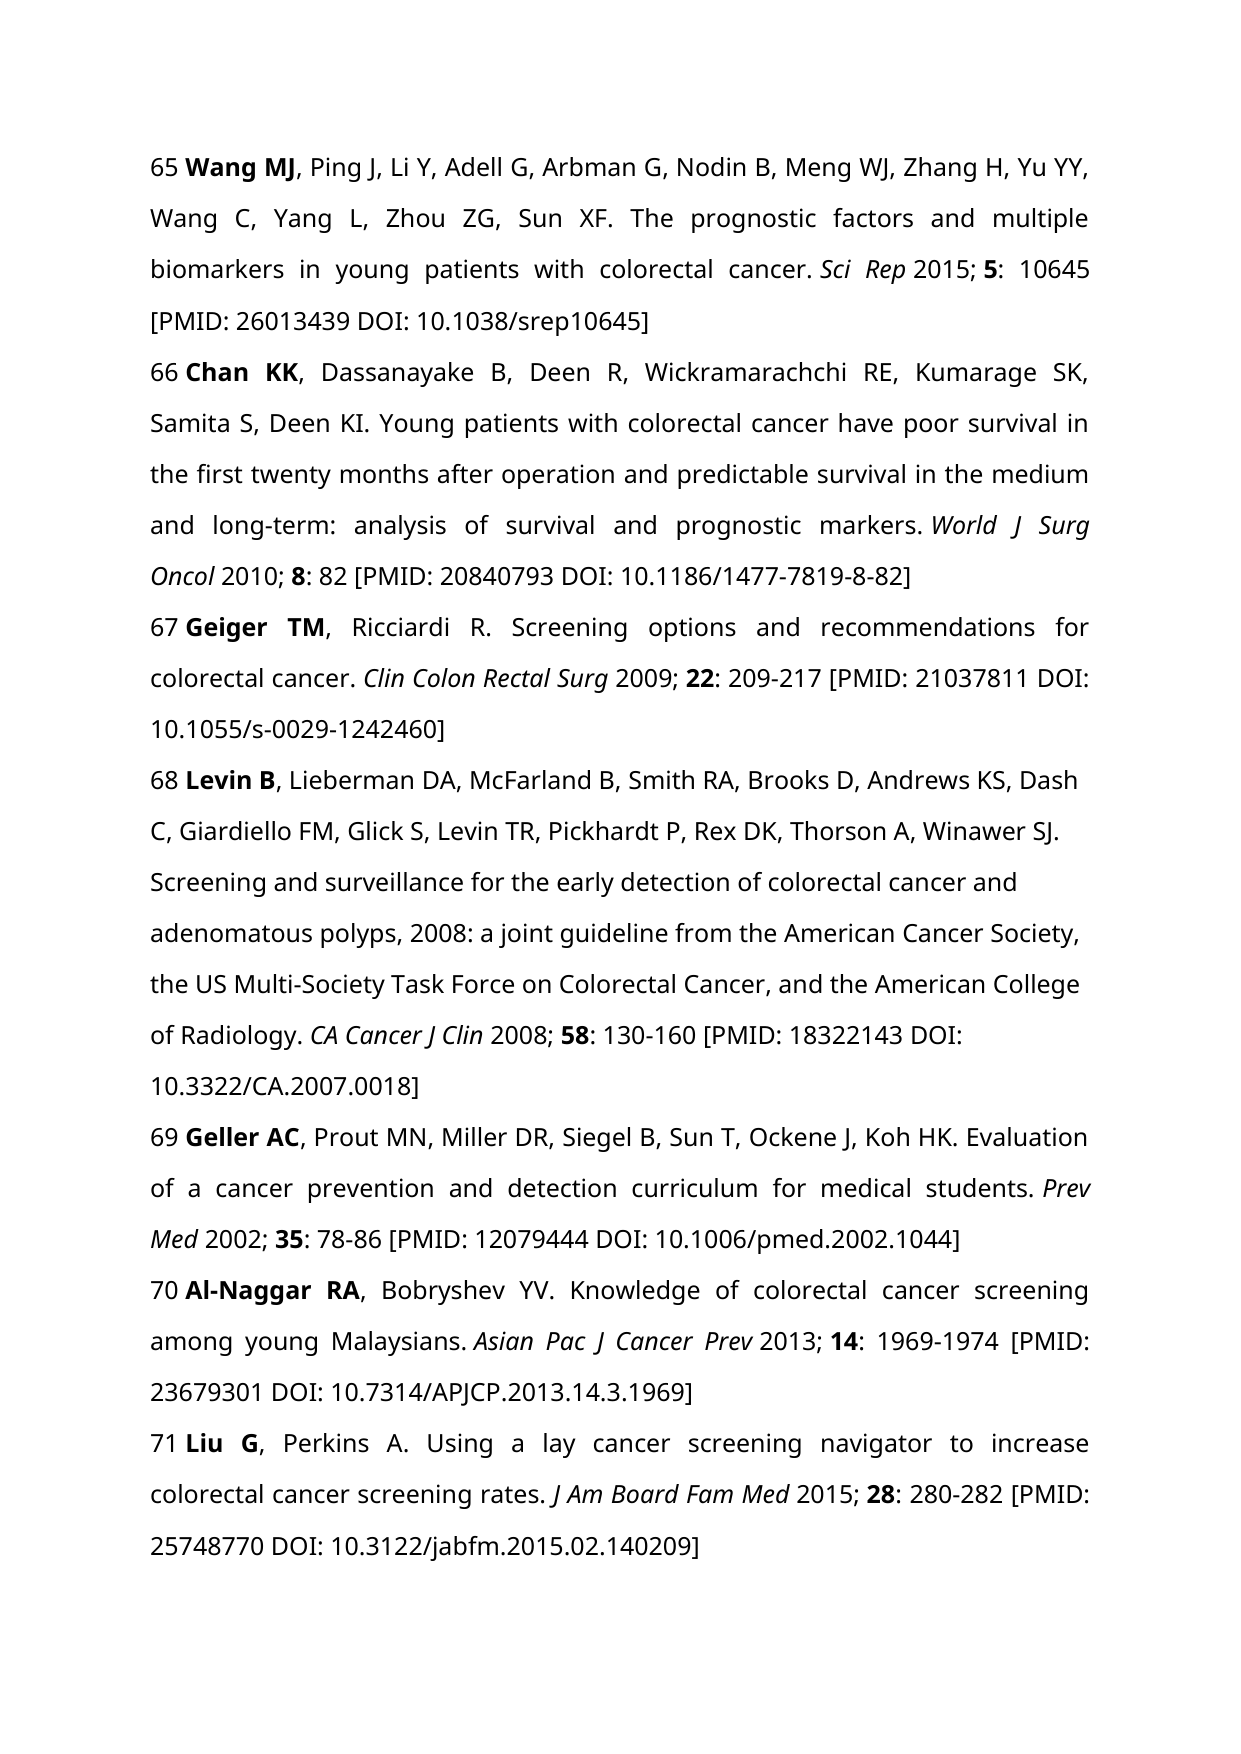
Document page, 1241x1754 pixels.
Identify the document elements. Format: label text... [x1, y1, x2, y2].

text 69 Geller AC, Prout MN, Miller DR, Siegel B, Sun T, Ockene J, Koh HK. Evaluation of a cancer prevention and detection curriculum for medical students. Prev Med 2002; 35: 78-86 [PMID: 12079444 DOI: 10.1006/pmed.2002.1044] [150, 1120, 1090, 1256]
text 70 Al-Naggar RA, Bobryshev YV. Knowledge of colorectal cancer screening among young Malaysians. Asian Pac J Cancer Prev 2013; 14: 1969-1974 [PMID: 23679301 DOI: 10.7314/APJCP.2013.14.3.1969] [150, 1273, 1090, 1409]
text 65 Wang MJ, Ping J, Li Y, Adell G, Arbman G, Nodin B, Meng WJ, Zhang H, Yu YY, Wang C, Yang L, Zhou ZG, Sun XF. The prognostic factors and multiple biomarkers in young patients with colorectal cancer. Sci Rep 2015; 5: 10645 [PMID: 26013439 DOI: 10.1038/srep10645] [150, 150, 1090, 337]
text 71 Liu G, Perkins A. Using a lay cancer screening navigator to increase colorectal cancer screening rates. J Am Board Fam Med 2015; 28: 280-282 [PMID: 25748770 DOI: 10.3122/jabfm.2015.02.140209] [150, 1426, 1090, 1562]
text 67 Geiger TM, Ricciardi R. Screening options and recommendations for colorectal cancer. Clin Colon Rectal Surg 2009; 22: 209-217 [PMID: 21037811 DOI: 10.1055/s-0029-1242460] [150, 609, 1090, 746]
text 66 Chan KK, Dassanayake B, Deen R, Wickramarachchi RE, Kumarage SK, Samita S, Deen KI. Young patients with colorectal cancer have poor survival in the first twenty months after operation and predictable survival in the medium and long-term: analysis of survival and prognostic markers. World J Surg Oncol 2010; 8: 82 [PMID: 20840793 DOI: 10.1186/1477-7819-8-82] [150, 354, 1090, 592]
text 68 Levin B, Lieberman DA, McFarland B, Smith RA, Brooks D, Andrews KS, Dash C, Giardiello FM, Glick S, Levin TR, Pickhardt P, Rex DK, Thorson A, Winawer SJ. Screening and surveillance for the early detection of colorectal cancer and adenomatous polyps, 2008: a joint guideline from the American Cancer Society, the US Multi-Society Task Force on Colorectal Cancer, and the American College of Radiology. CA Cancer J Clin 2008; 58: 130-160 [PMID: 18322143 DOI: 10.3322/CA.2007.0018] [150, 762, 1090, 1103]
